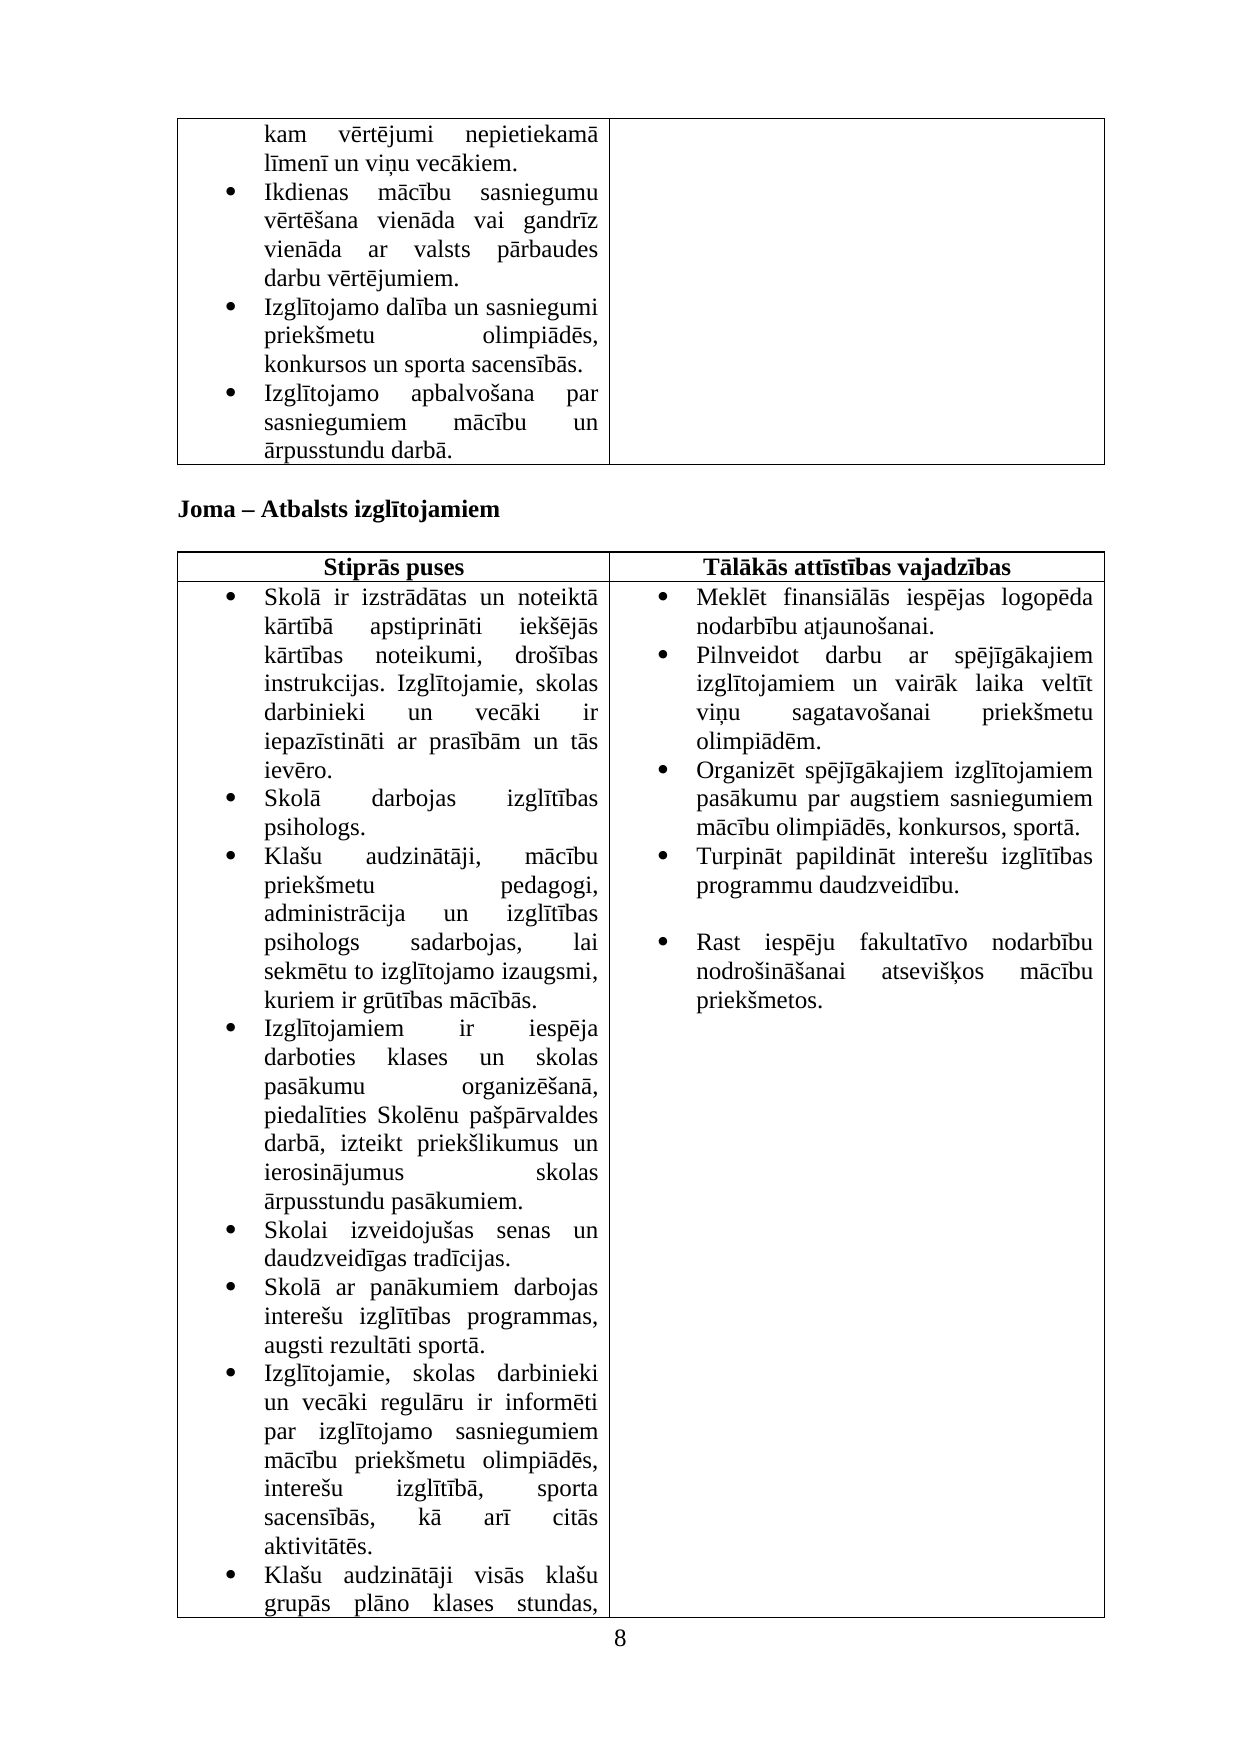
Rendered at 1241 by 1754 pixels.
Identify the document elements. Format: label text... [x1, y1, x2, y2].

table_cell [610, 582, 1104, 1617]
table_header Stiprās puses [178, 553, 609, 581]
table_header Tālākās attīstības vajadzības [610, 553, 1104, 581]
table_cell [178, 119, 609, 464]
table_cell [178, 582, 609, 1617]
text Joma – Atbalsts izglītojamiem [177, 494, 1063, 523]
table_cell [610, 119, 1104, 464]
